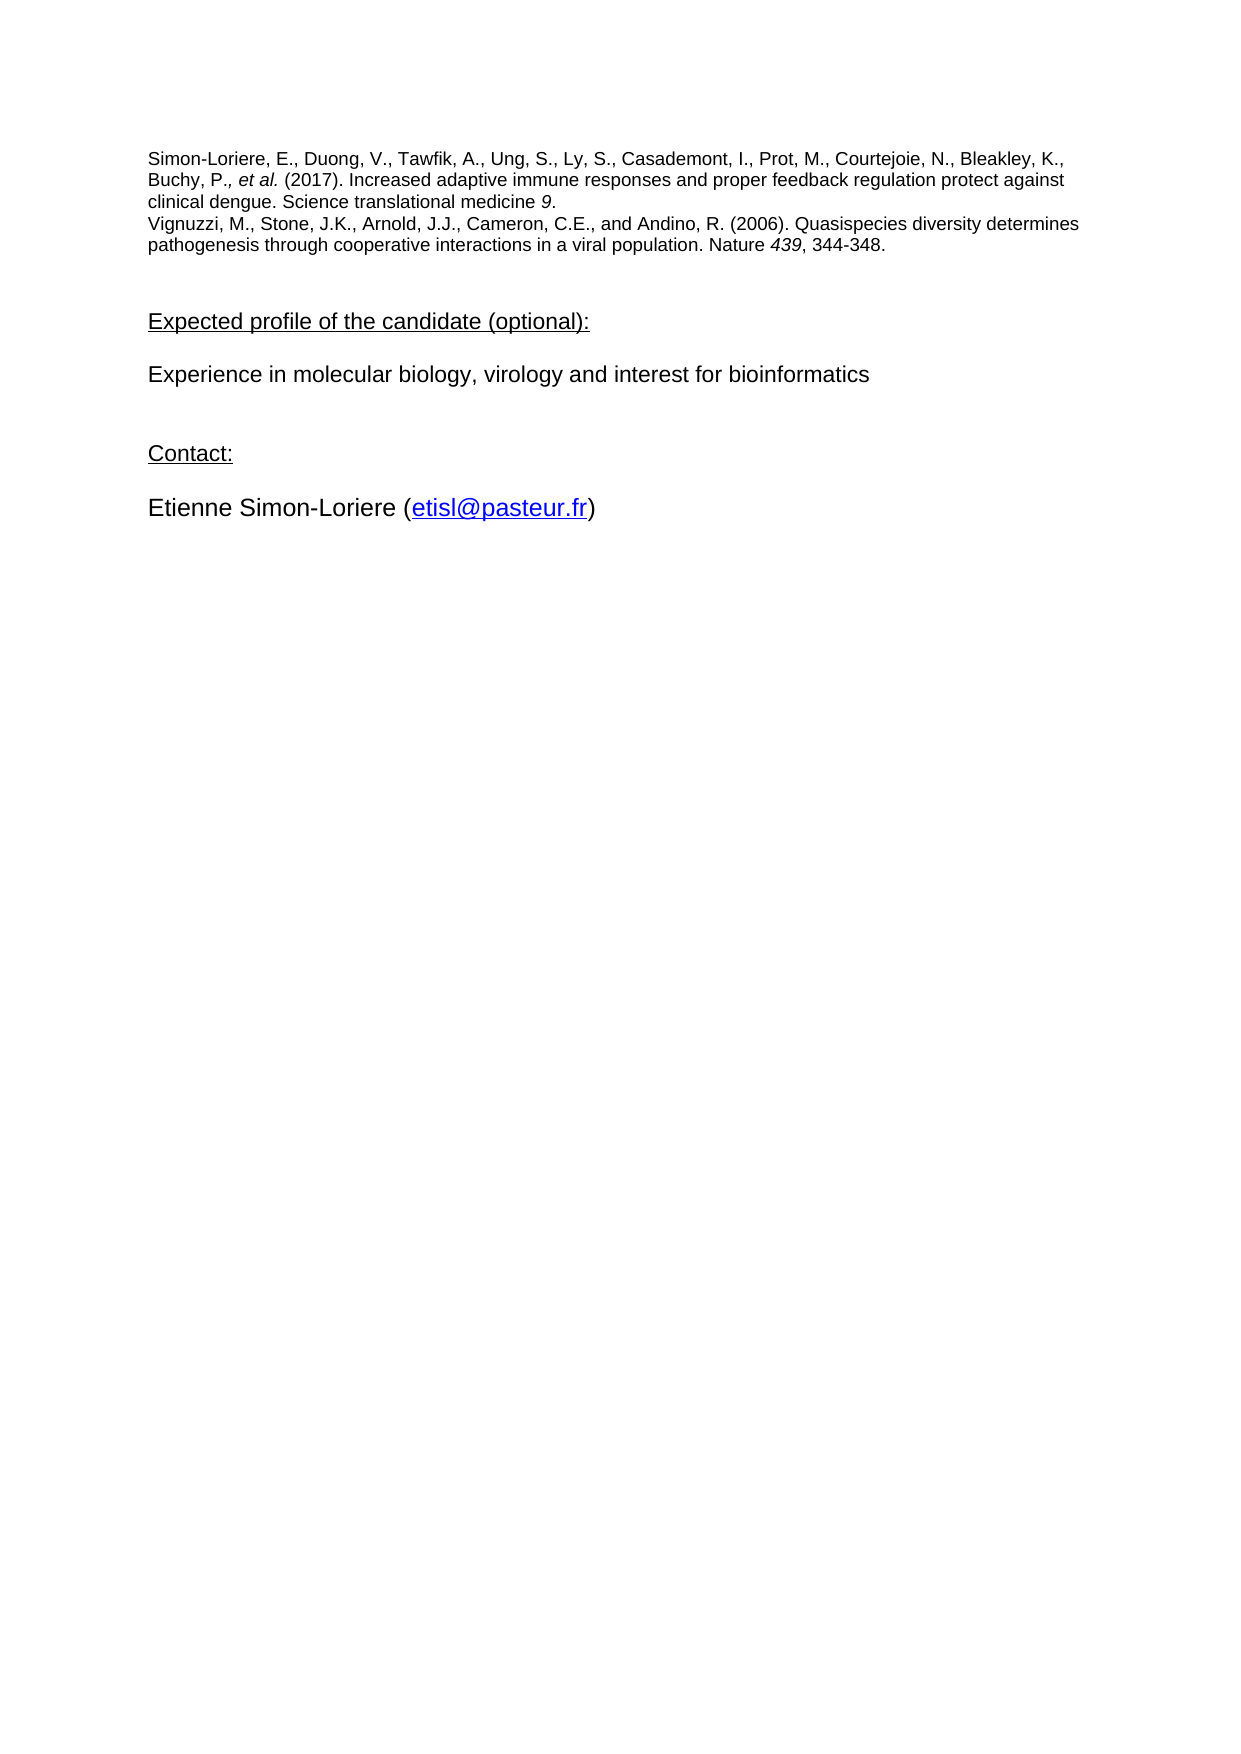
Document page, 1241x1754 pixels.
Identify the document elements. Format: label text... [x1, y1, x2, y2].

text Contact: [148, 440, 1093, 466]
text Vignuzzi, M., Stone, J.K., Arnold, J.J., Cameron, C.E., and Andino, R. (2006). Quasispecies diversity determines pathogenesis through cooperative interactions in a viral population. Nature 439, 344-348. [148, 212, 1093, 255]
text Etienne Simon-Loriere (etisl@pasteur.fr) [148, 493, 1093, 521]
text Experience in molecular biology, virology and interest for bioinformatics [148, 361, 1093, 387]
text Simon-Loriere, E., Duong, V., Tawfik, A., Ung, S., Ly, S., Casademont, I., Prot, M., Courtejoie, N., Bleakley, K., Buchy, P., et al. (2017). Increased adaptive immune responses and proper feedback regulation protect against clinical dengue. Science translational medicine 9. [148, 148, 1093, 212]
text Expected profile of the candidate (optional): [148, 308, 1093, 334]
